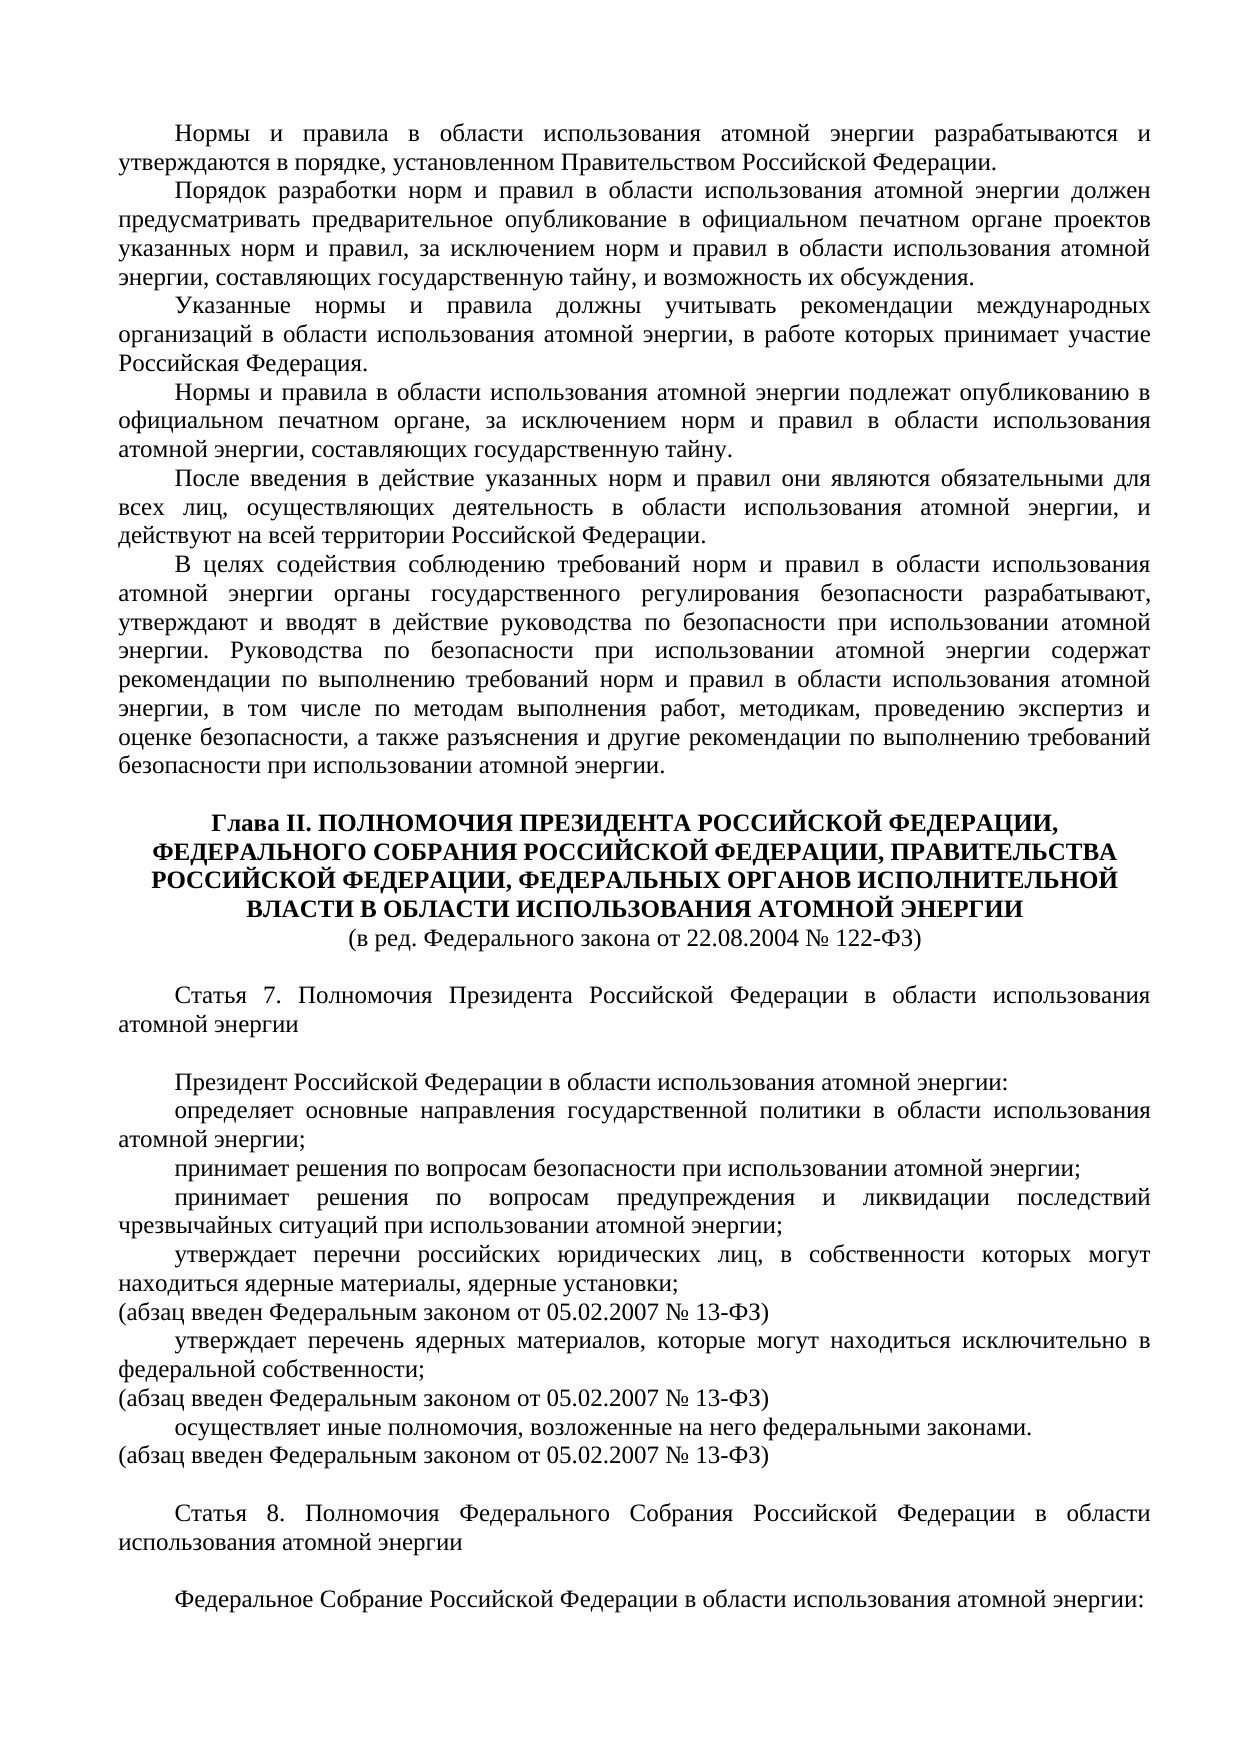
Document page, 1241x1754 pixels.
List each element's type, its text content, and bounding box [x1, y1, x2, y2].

text В целях содействия соблюдению требований норм и правил в области использования атомной энергии органы государственного регулирования безопасности разрабатывают, утверждают и вводят в действие руководства по безопасности при использовании атомной энергии. Руководства по безопасности при использовании атомной энергии содержат рекомендации по выполнению требований норм и правил в области использования атомной энергии, в том числе по методам выполнения работ, методикам, проведению экспертиз и оценке безопасности, а также разъяснения и другие рекомендации по выполнению требований безопасности при использовании атомной энергии. [118, 549, 1152, 779]
text утверждает перечни российских юридических лиц, в собственности которых могут находиться ядерные материалы, ядерные установки; [118, 1239, 1152, 1297]
text принимает решения по вопросам безопасности при использовании атомной энергии; [118, 1153, 1152, 1182]
text Статья 7. Полномочия Президента Российской Федерации в области использования атомной энергии [118, 981, 1152, 1038]
text Глава II. ПОЛНОМОЧИЯ ПРЕЗИДЕНТА РОССИЙСКОЙ ФЕДЕРАЦИИ, [118, 808, 1152, 837]
text РОССИЙСКОЙ ФЕДЕРАЦИИ, ФЕДЕРАЛЬНЫХ ОРГАНОВ ИСПОЛНИТЕЛЬНОЙ [118, 866, 1152, 894]
text (абзац введен Федеральным законом от 05.02.2007 № 13-ФЗ) [118, 1297, 1152, 1326]
text Федеральное Собрание Российской Федерации в области использования атомной энергии: [118, 1584, 1152, 1613]
text Нормы и правила в области использования атомной энергии подлежат опубликованию в официальном печатном органе, за исключением норм и правил в области использования атомной энергии, составляющих государственную тайну. [118, 377, 1152, 463]
text После введения в действие указанных норм и правил они являются обязательными для всех лиц, осуществляющих деятельность в области использования атомной энергии, и действуют на всей территории Российской Федерации. [118, 463, 1152, 549]
text (в ред. Федерального закона от 22.08.2004 № 122-ФЗ) [118, 923, 1152, 952]
text осуществляет иные полномочия, возложенные на него федеральными законами. [118, 1412, 1152, 1441]
text Президент Российской Федерации в области использования атомной энергии: [118, 1067, 1152, 1096]
text определяет основные направления государственной политики в области использования атомной энергии; [118, 1096, 1152, 1153]
text ФЕДЕРАЛЬНОГО СОБРАНИЯ РОССИЙСКОЙ ФЕДЕРАЦИИ, ПРАВИТЕЛЬСТВА [118, 837, 1152, 866]
text Нормы и правила в области использования атомной энергии разрабатываются и утверждаются в порядке, установленном Правительством Российской Федерации. [118, 118, 1152, 176]
text ВЛАСТИ В ОБЛАСТИ ИСПОЛЬЗОВАНИЯ АТОМНОЙ ЭНЕРГИИ [118, 894, 1152, 923]
text Статья 8. Полномочия Федерального Собрания Российской Федерации в области использования атомной энергии [118, 1498, 1152, 1556]
text утверждает перечень ядерных материалов, которые могут находиться исключительно в федеральной собственности; [118, 1326, 1152, 1383]
text принимает решения по вопросам предупреждения и ликвидации последствий чрезвычайных ситуаций при использовании атомной энергии; [118, 1182, 1152, 1239]
text (абзац введен Федеральным законом от 05.02.2007 № 13-ФЗ) [118, 1441, 1152, 1469]
text (абзац введен Федеральным законом от 05.02.2007 № 13-ФЗ) [118, 1383, 1152, 1412]
text Порядок разработки норм и правил в области использования атомной энергии должен предусматривать предварительное опубликование в официальном печатном органе проектов указанных норм и правил, за исключением норм и правил в области использования атомной энергии, составляющих государственную тайну, и возможность их обсуждения. [118, 176, 1152, 291]
text Указанные нормы и правила должны учитывать рекомендации международных организаций в области использования атомной энергии, в работе которых принимает участие Российская Федерация. [118, 291, 1152, 377]
